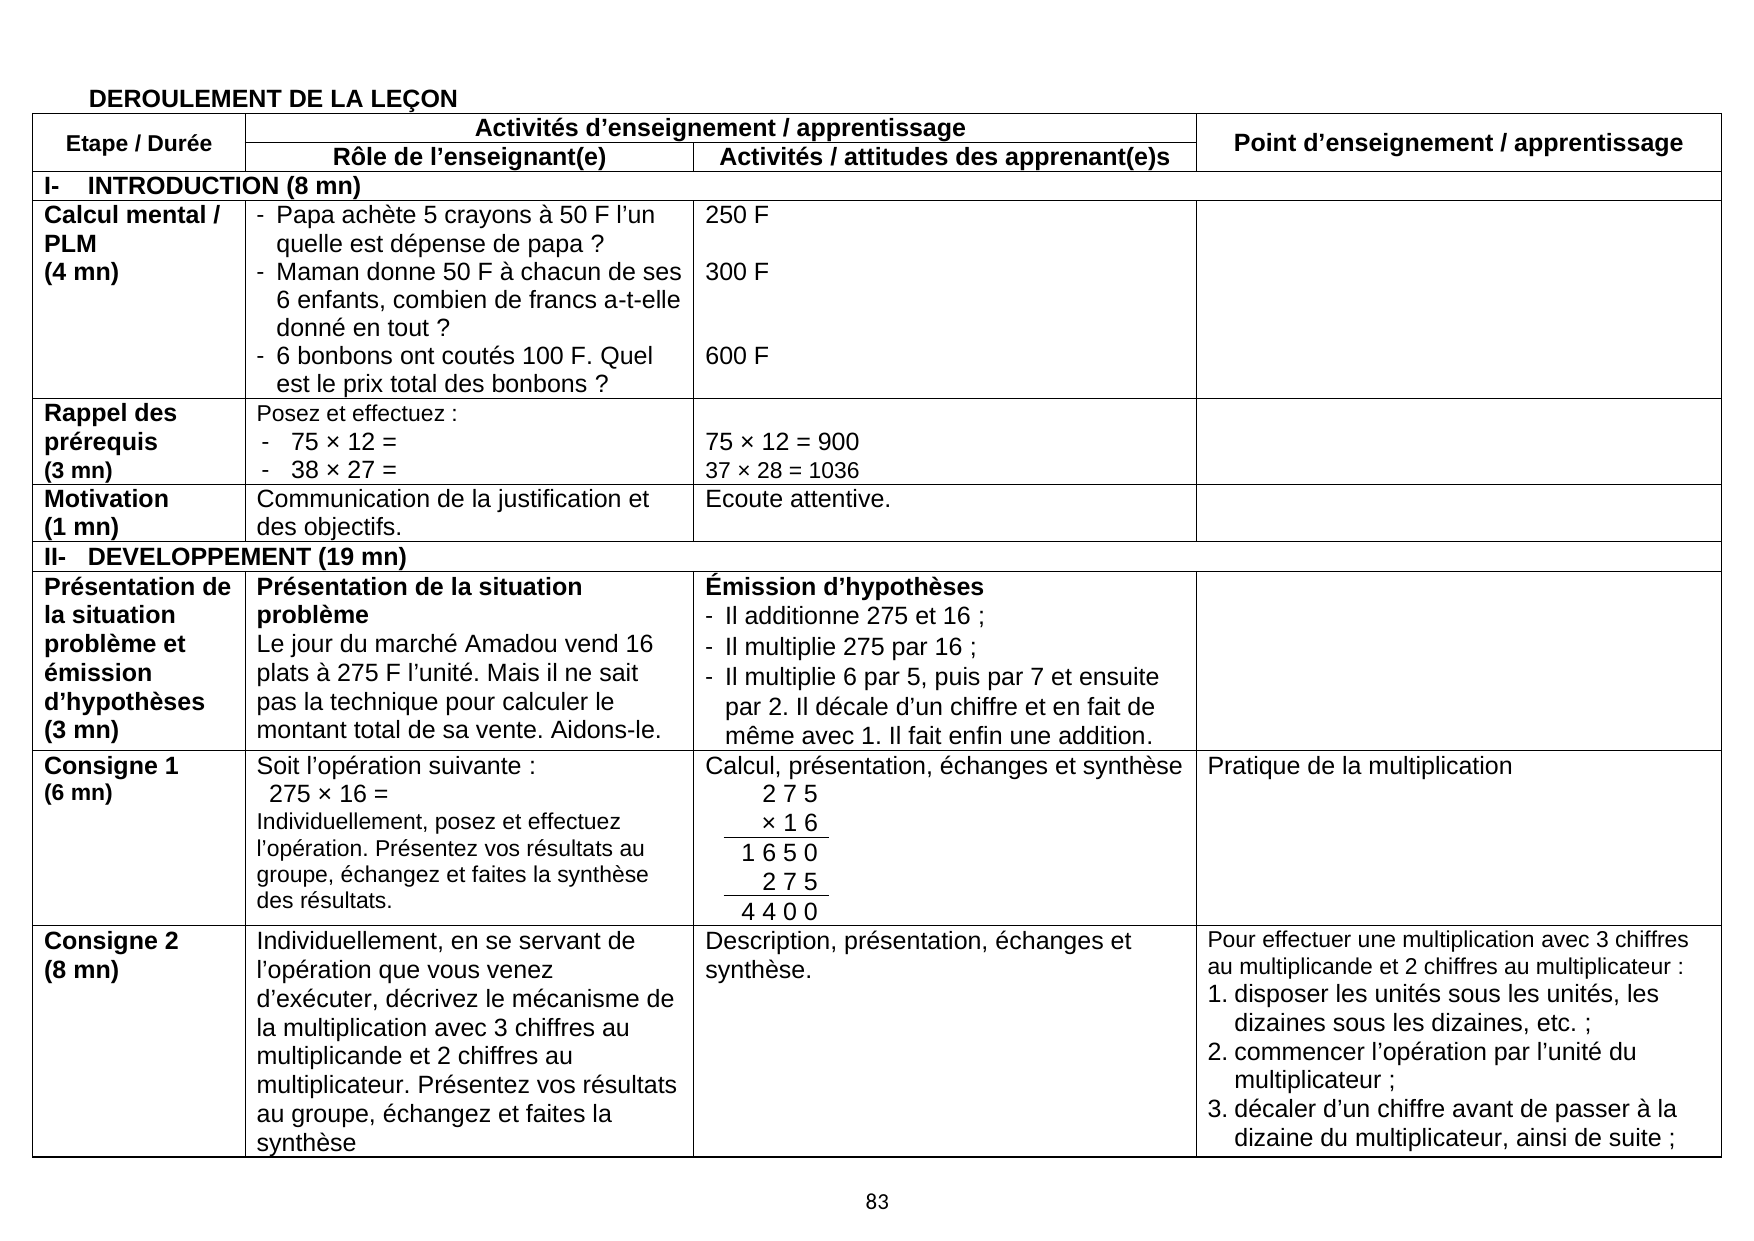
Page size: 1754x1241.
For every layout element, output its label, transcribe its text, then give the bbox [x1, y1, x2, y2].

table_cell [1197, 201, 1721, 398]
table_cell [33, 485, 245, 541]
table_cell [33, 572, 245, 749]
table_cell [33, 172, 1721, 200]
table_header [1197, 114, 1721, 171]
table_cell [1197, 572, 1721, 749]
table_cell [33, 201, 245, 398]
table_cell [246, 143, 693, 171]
text DEROULEMENT DE LA LEÇON [89, 84, 1665, 113]
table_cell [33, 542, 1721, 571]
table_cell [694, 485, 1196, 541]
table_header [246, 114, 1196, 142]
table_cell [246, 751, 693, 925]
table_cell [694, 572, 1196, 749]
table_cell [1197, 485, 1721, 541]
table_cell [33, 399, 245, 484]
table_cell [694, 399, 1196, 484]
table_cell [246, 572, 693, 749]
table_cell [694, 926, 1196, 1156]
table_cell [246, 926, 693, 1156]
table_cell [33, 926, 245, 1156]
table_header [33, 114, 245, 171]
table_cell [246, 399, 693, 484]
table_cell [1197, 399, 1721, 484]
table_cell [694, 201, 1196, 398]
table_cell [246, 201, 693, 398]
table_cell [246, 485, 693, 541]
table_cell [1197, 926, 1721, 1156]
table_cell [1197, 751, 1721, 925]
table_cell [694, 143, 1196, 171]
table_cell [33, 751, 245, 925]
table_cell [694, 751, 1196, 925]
